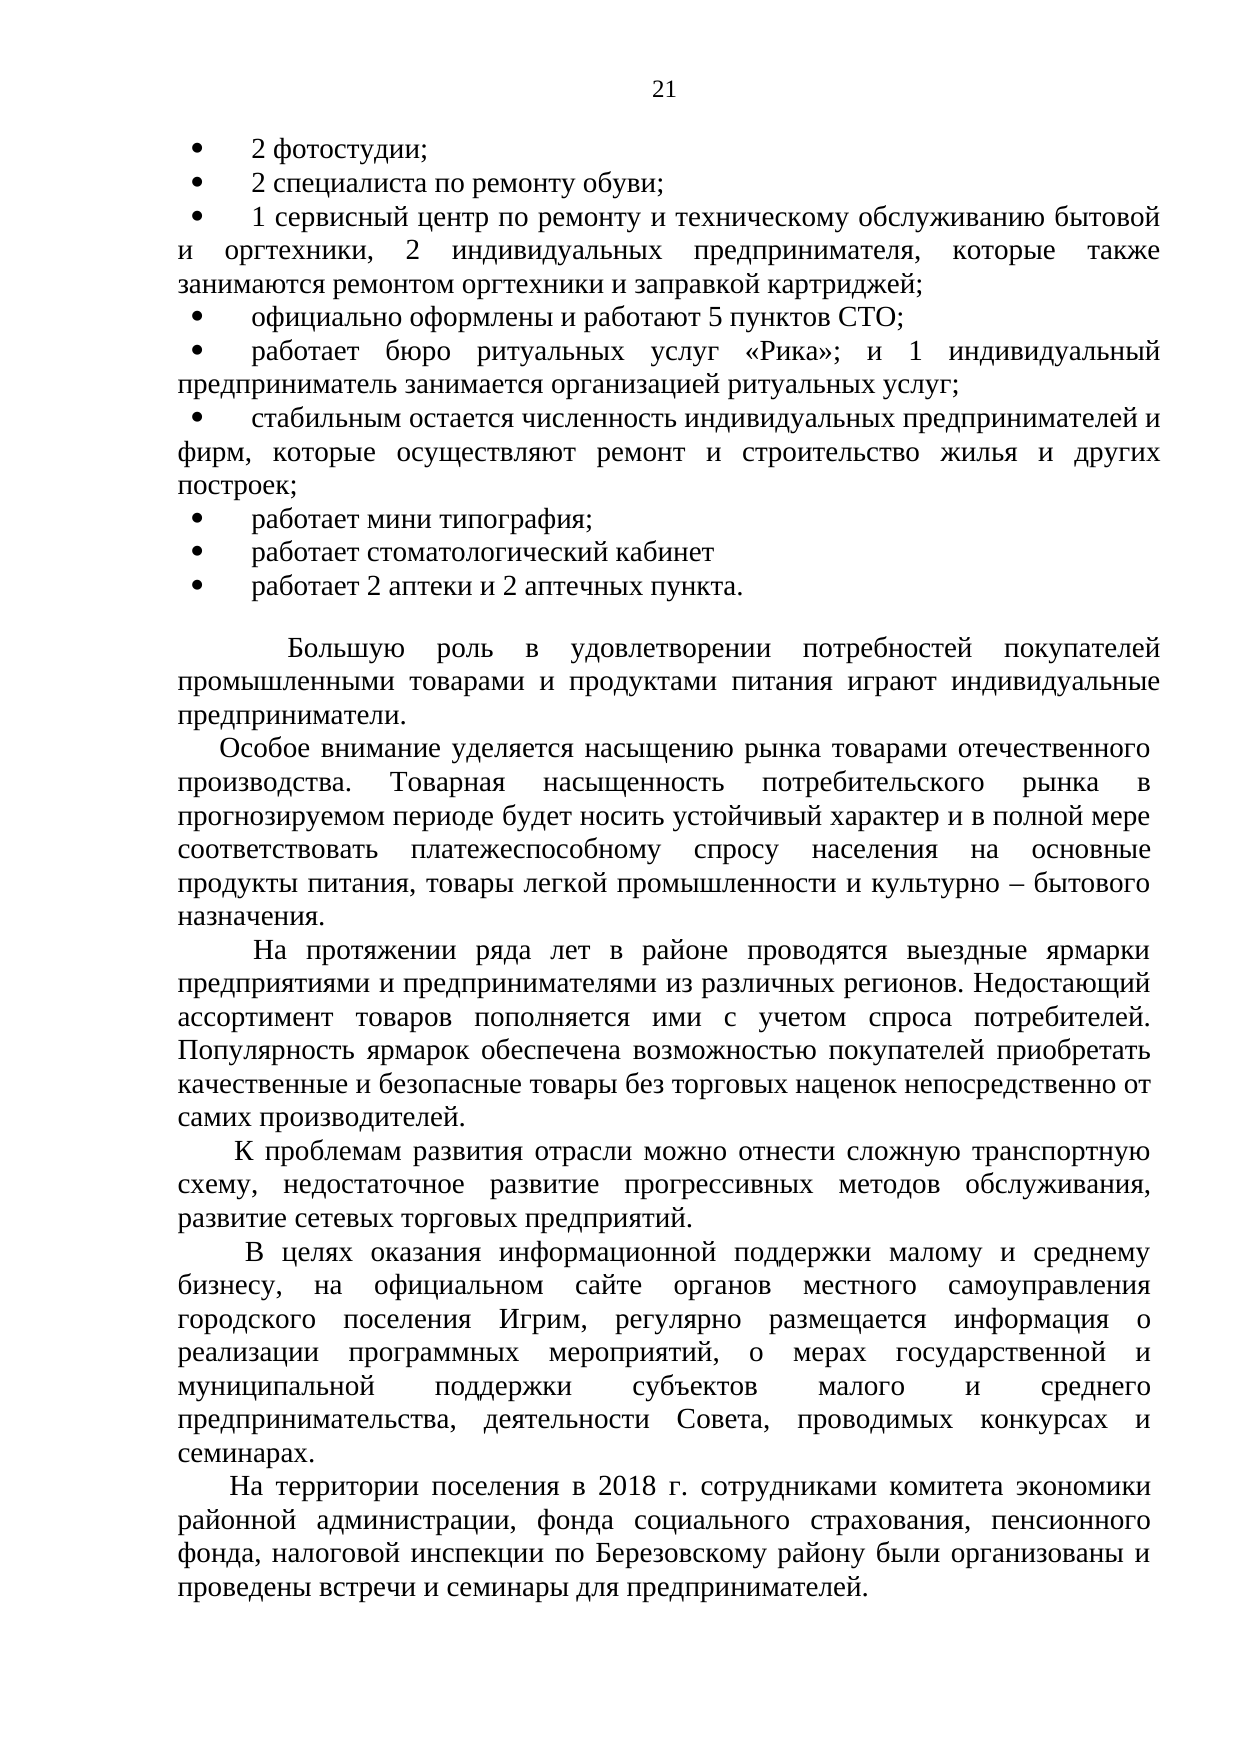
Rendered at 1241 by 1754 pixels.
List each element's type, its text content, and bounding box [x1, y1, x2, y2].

text Большую роль в удовлетворении потребностей покупателей промышленными товарами и продуктами питания играют индивидуальные предприниматели. [177, 630, 1161, 731]
list работает 2 аптеки и 2 аптечных пункта. [177, 568, 1161, 602]
text К проблемам развития отрасли можно отнести сложную транспортную схему, недостаточное развитие прогрессивных методов обслуживания, развитие сетевых торговых предприятий. [177, 1133, 1152, 1234]
list 2 специалиста по ремонту обуви; [177, 165, 1161, 199]
text Особое внимание уделяется насыщению рынка товарами отечественного производства. Товарная насыщенность потребительского рынка в прогнозируемом периоде будет носить устойчивый характер и в полной мере соответствовать платежеспособному спросу населения на основные продукты питания, товары легкой промышленности и культурно – бытового назначения. [177, 731, 1152, 932]
text На территории поселения в 2018 г. сотрудниками комитета экономики районной администрации, фонда социального страхования, пенсионного фонда, налоговой инспекции по Березовскому району были организованы и проведены встречи и семинары для предпринимателей. [177, 1468, 1152, 1603]
list работает стоматологический кабинет [177, 534, 1161, 568]
list работает бюро ритуальных услуг «Рика»; и 1 индивидуальный предприниматель занимается организацией ритуальных услуг; [177, 333, 1161, 400]
list работает мини типография; [177, 501, 1161, 534]
list стабильным остается численность индивидуальных предпринимателей и фирм, которые осуществляют ремонт и строительство жилья и других построек; [177, 400, 1161, 501]
list 2 фотостудии; [177, 131, 1161, 165]
text На протяжении ряда лет в районе проводятся выездные ярмарки предприятиями и предпринимателями из различных регионов. Недостающий ассортимент товаров пополняется ими с учетом спроса потребителей. Популярность ярмарок обеспечена возможностью покупателей приобретать качественные и безопасные товары без торговых наценок непосредственно от самих производителей. [177, 932, 1152, 1133]
list официально оформлены и работают 5 пунктов СТО; [177, 299, 1161, 333]
text В целях оказания информационной поддержки малому и среднему бизнесу, на официальном сайте органов местного самоуправления городского поселения Игрим, регулярно размещается информация о реализации программных мероприятий, о мерах государственной и муниципальной поддержки субъектов малого и среднего предпринимательства, деятельности Совета, проводимых конкурсах и семинарах. [177, 1234, 1152, 1468]
list 1 сервисный центр по ремонту и техническому обслуживанию бытовой и оргтехники, 2 индивидуальных предпринимателя, которые также занимаются ремонтом оргтехники и заправкой картриджей; [177, 199, 1161, 299]
